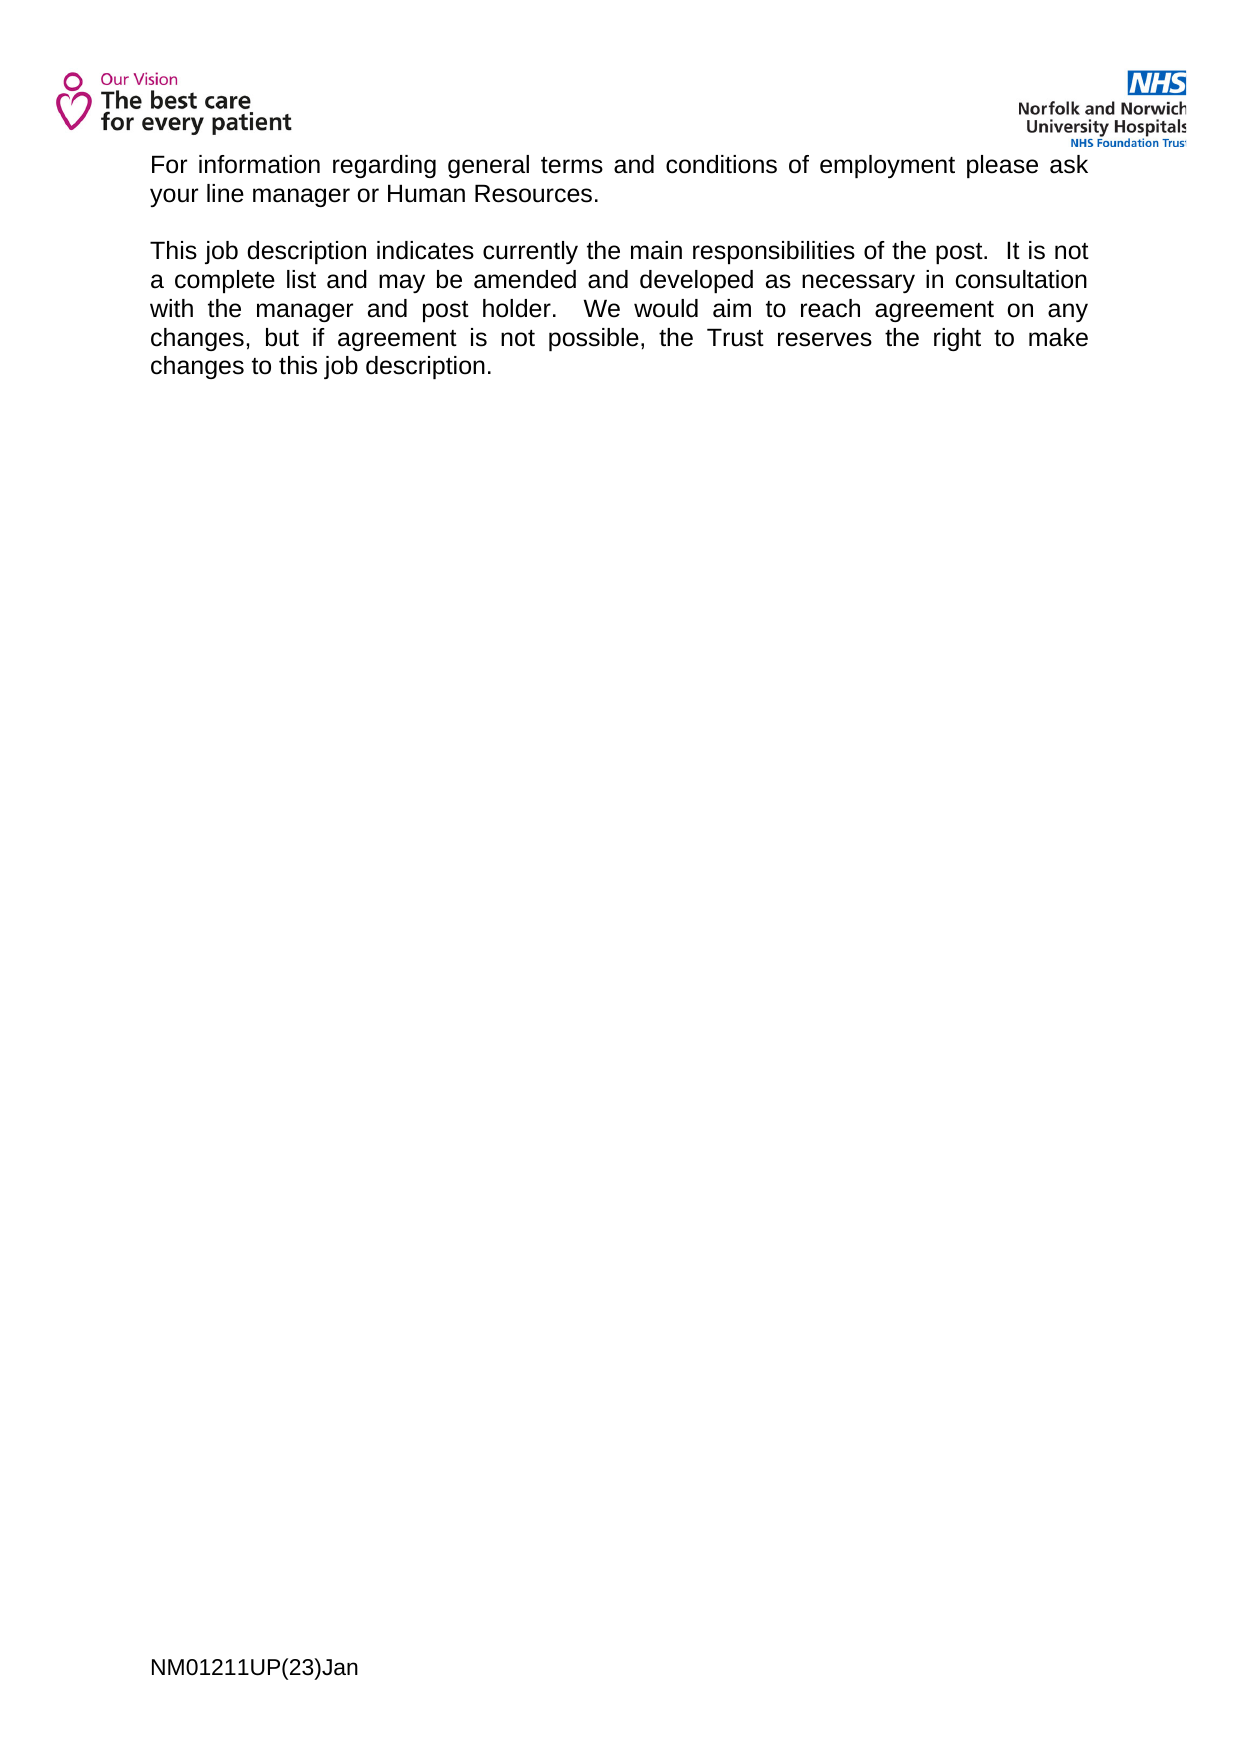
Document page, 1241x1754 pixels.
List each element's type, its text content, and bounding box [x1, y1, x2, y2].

picture [52, 68, 1185, 147]
text For information regarding general terms and conditions of employment please ask your line manager or Human Resources. [150, 150, 1090, 207]
text This job description indicates currently the main responsibilities of the post. It is not a complete list and may be amended and developed as necessary in consultation with the manager and post holder. We would aim to reach agreement on any changes, but if agreement is not possible, the Trust reserves the right to make changes to this job description. [150, 236, 1090, 380]
